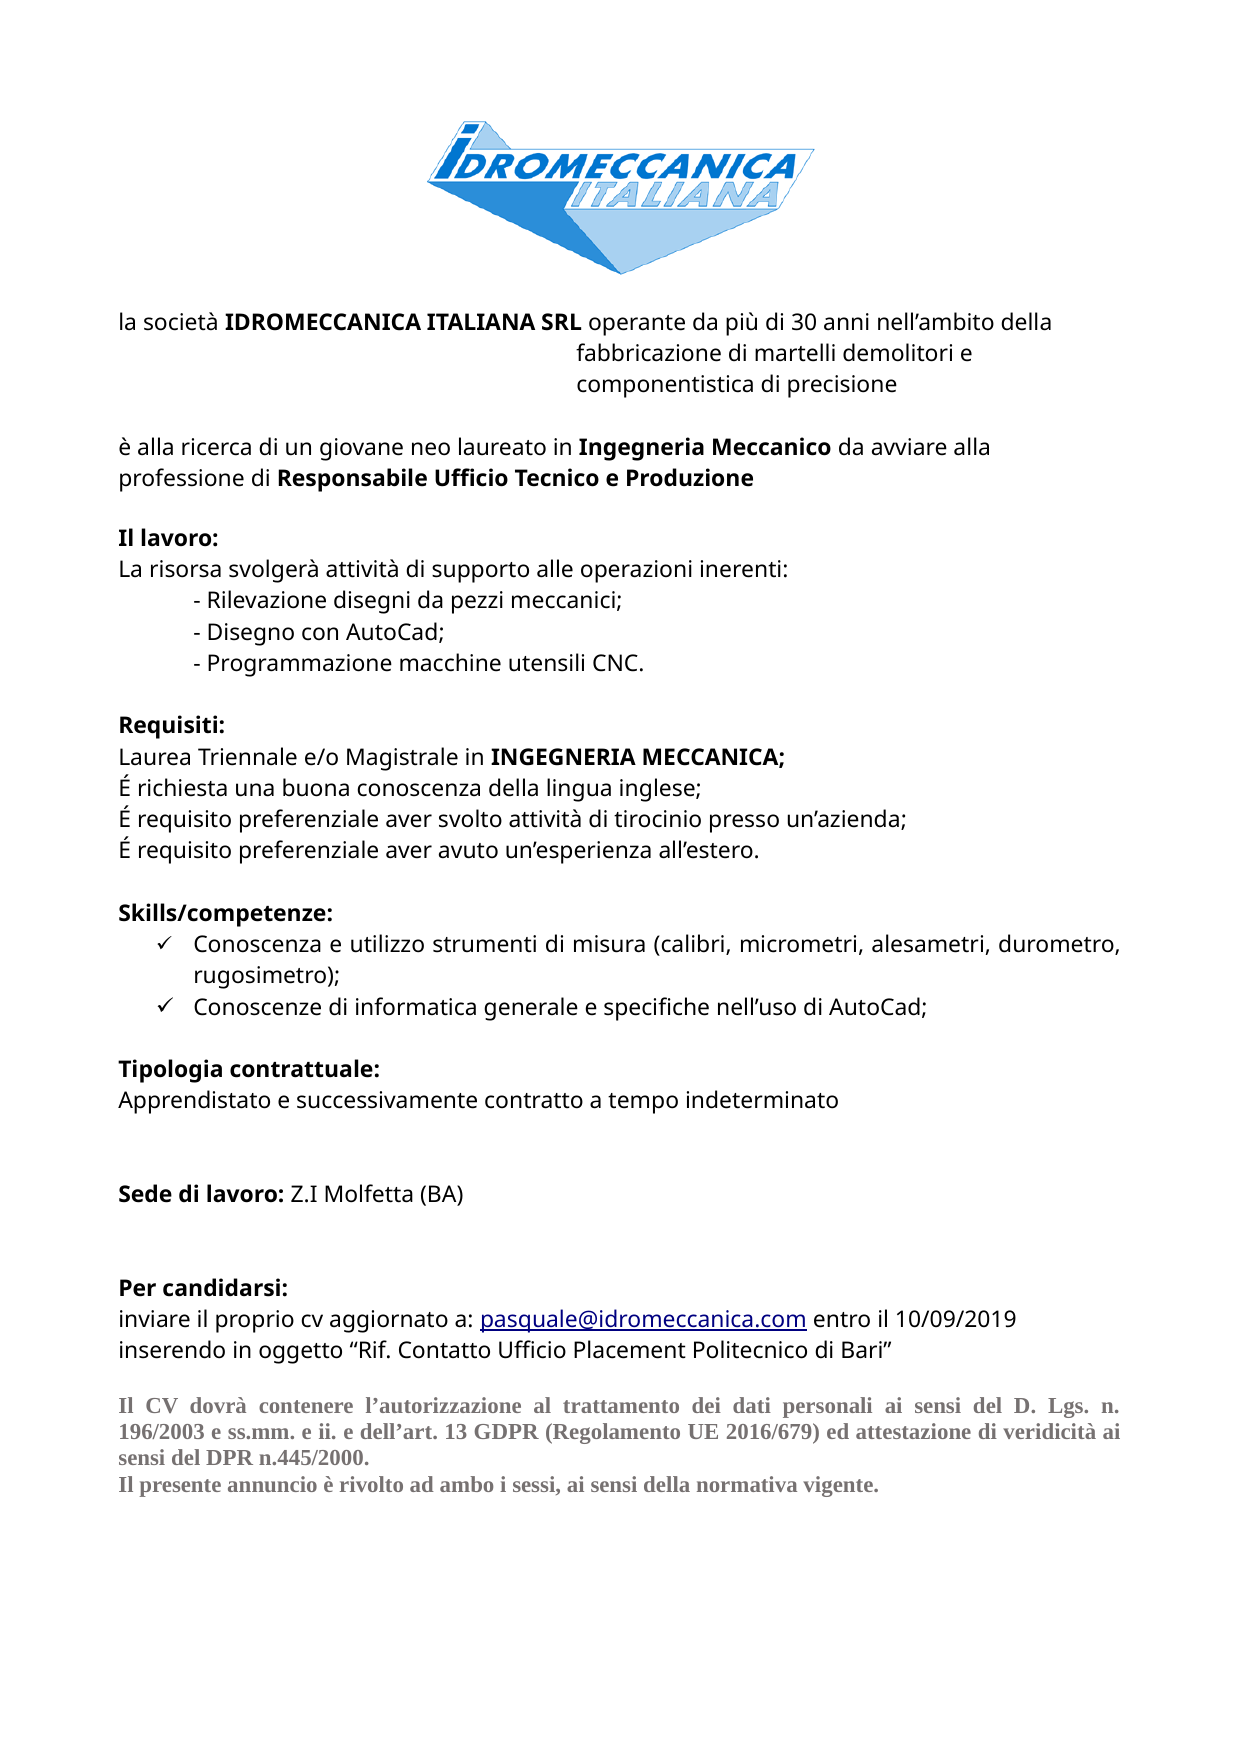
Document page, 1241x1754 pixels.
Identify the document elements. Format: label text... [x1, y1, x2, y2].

text inserendo in oggetto “Rif. Contatto Ufficio Placement Politecnico di Bari” [118, 1334, 1122, 1365]
text Per candidarsi: [118, 1272, 1122, 1303]
list Conoscenze di informatica generale e specifiche nell’uso di AutoCad; [156, 990, 1122, 1022]
text Il presente annuncio è rivolto ad ambo i sessi, ai sensi della normativa vigente. [118, 1471, 1122, 1497]
text Requisiti: [118, 709, 1122, 740]
text Laurea Triennale e/o Magistrale in INGEGNERIA MECCANICA; [118, 740, 1122, 772]
text inviare il proprio cv aggiornato a: pasquale@idromeccanica.com entro il 10/09/2019 [118, 1303, 1122, 1334]
text - Disegno con AutoCad; [118, 615, 1122, 647]
text - Programmazione macchine utensili CNC. [118, 647, 1122, 678]
text Tipologia contrattuale: [118, 1053, 1122, 1084]
text - Rilevazione disegni da pezzi meccanici; [118, 584, 1122, 615]
text É requisito preferenziale aver avuto un’esperienza all’estero. [118, 834, 1122, 865]
text Skills/competenze: [118, 897, 1122, 928]
text É richiesta una buona conoscenza della lingua inglese; [118, 772, 1122, 803]
text La risorsa svolgerà attività di supporto alle operazioni inerenti: [118, 553, 1122, 584]
text Sede di lavoro: Z.I Molfetta (BA) [118, 1178, 1122, 1209]
text è alla ricerca di un giovane neo laureato in Ingegneria Meccanico da avviare alla professione di Responsabile Ufficio Tecnico e Produzione [118, 430, 1122, 493]
text Apprendistato e successivamente contratto a tempo indeterminato [118, 1084, 1122, 1115]
list Conoscenza e utilizzo strumenti di misura (calibri, micrometri, alesametri, durometro, rugosimetro); [156, 928, 1122, 990]
text la società IDROMECCANICA ITALIANA SRL operante da più di 30 anni nell’ambito della fabbricazione di martelli demolitori e componentistica di precisione [118, 305, 1122, 399]
text É requisito preferenziale aver svolto attività di tirocinio presso un’azienda; [118, 803, 1122, 834]
text Il lavoro: [118, 522, 1122, 553]
text Il CV dovrà contenere l’autorizzazione al trattamento dei dati personali ai sensi del D. Lgs. n. 196/2003 e ss.mm. e ii. e dell’art. 13 GDPR (Regolamento UE 2016/679) ed attestazione di veridicità ai sensi del DPR n.445/2000. [118, 1392, 1122, 1471]
picture [424, 118, 817, 279]
